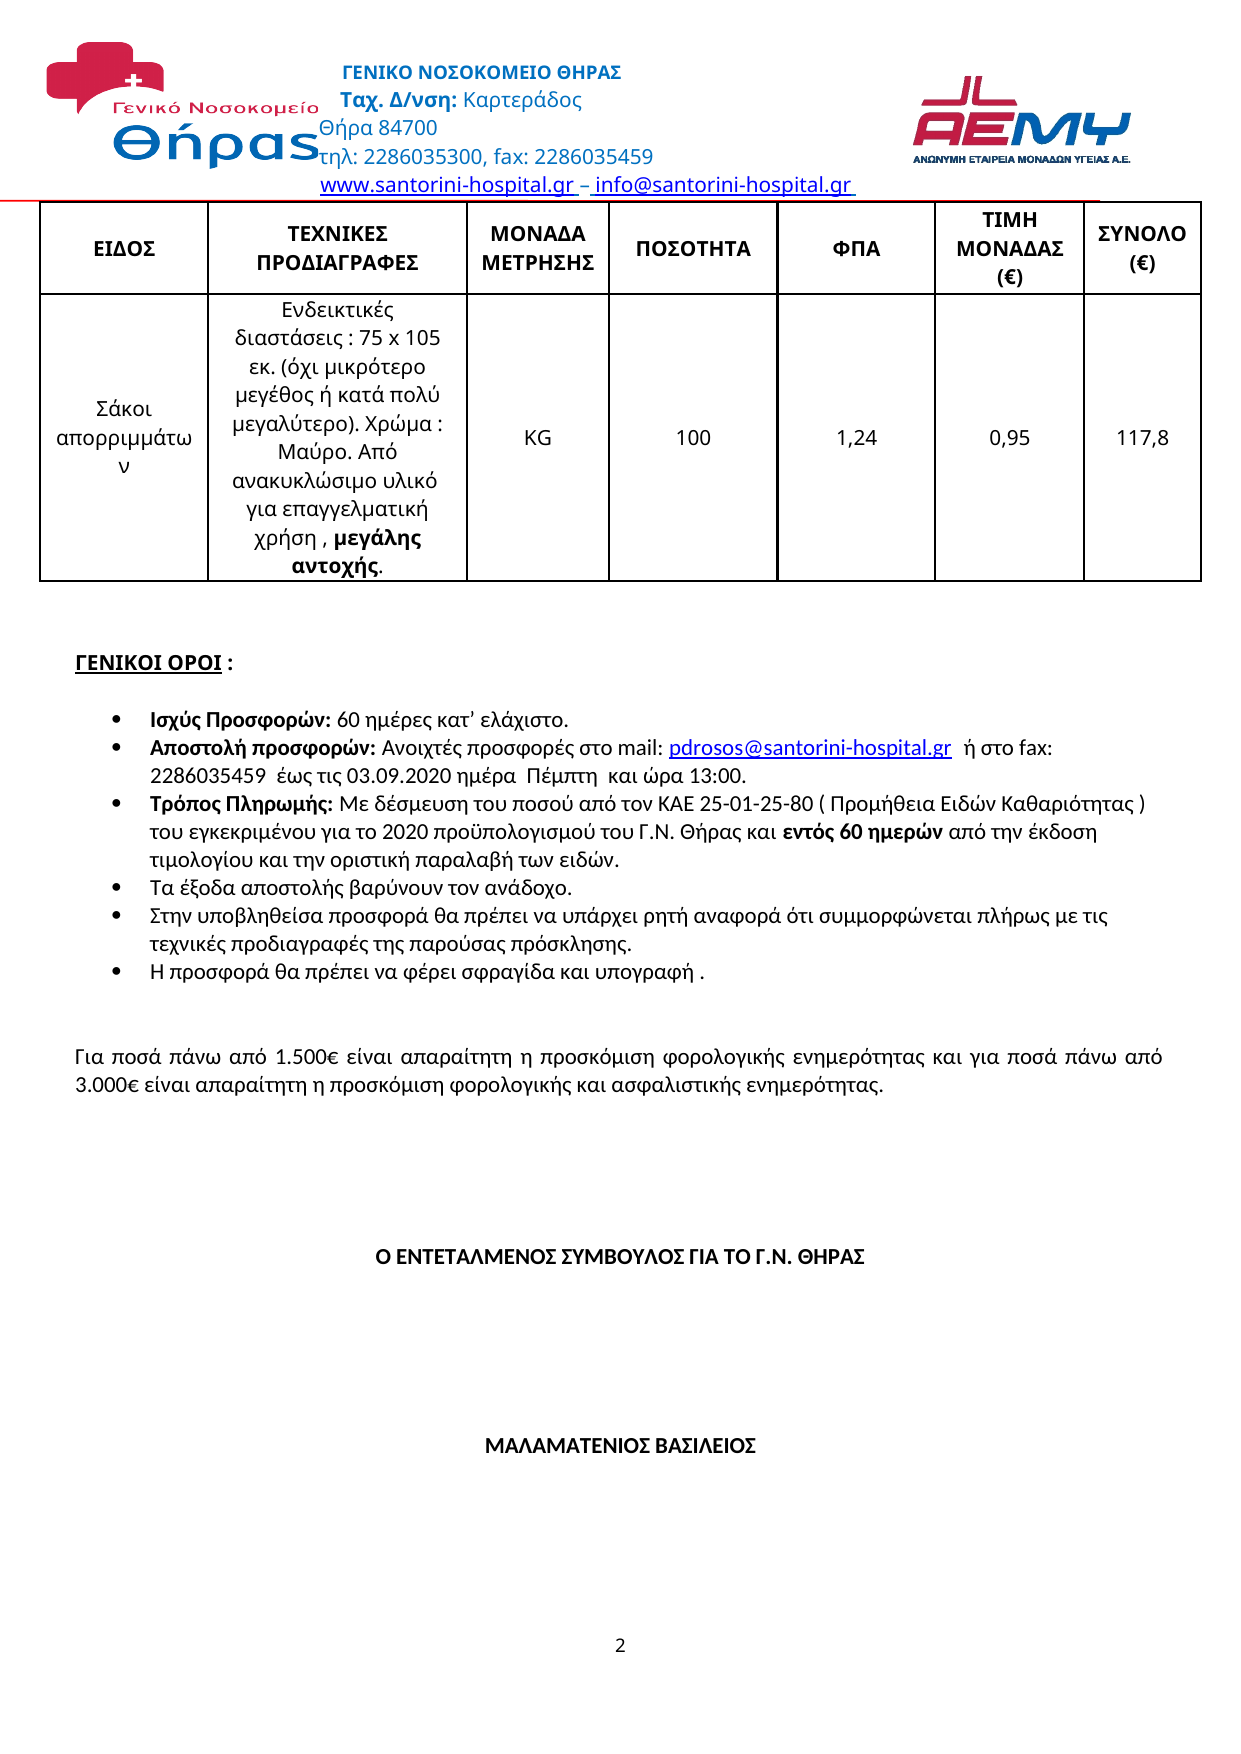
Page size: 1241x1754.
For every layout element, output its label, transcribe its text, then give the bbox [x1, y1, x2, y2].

list Αποστολή προσφορών: Ανοιχτές προσφορές στο mail: pdrosos@santorini-hospital.gr ή στο fax: 2286035459 έως τις 03.09.2020 ημέρα Πέμπτη και ώρα 13:00. [112, 733, 1165, 789]
picture [46, 42, 319, 169]
table_header ΕΙΔΟΣ [41, 203, 207, 293]
list Στην υποβληθείσα προσφορά θα πρέπει να υπάρχει ρητή αναφορά ότι συμμορφώνεται πλήρως με τις τεχνικές προδιαγραφές της παρούσας πρόσκλησης. [112, 901, 1165, 957]
table_header ΤΕΧΝΙΚΕΣ ΠΡΟΔΙΑΓΡΑΦΕΣ [209, 203, 466, 293]
table_cell 1,24 [779, 295, 934, 579]
list Τα έξοδα αποστολής βαρύνουν τον ανάδοχο. [112, 873, 1165, 901]
table_header ΜΟΝΑΔΑ ΜΕΤΡΗΣΗΣ [468, 203, 608, 293]
text Για ποσά πάνω από 1.500€ είναι απαραίτητη η προσκόμιση φορολογικής ενημερότητας και για ποσά πάνω από 3.000€ είναι απαραίτητη η προσκόμιση φορολογικής και ασφαλιστικής ενημερότητας. [75, 1042, 1165, 1098]
table_cell Σάκοι απορριμμάτων [41, 295, 207, 579]
list Η προσφορά θα πρέπει να φέρει σφραγίδα και υπογραφή . [112, 957, 1165, 985]
table_header ΠΟΣΟΤΗΤΑ [610, 203, 776, 293]
table_cell 100 [610, 295, 776, 579]
picture [903, 53, 1145, 183]
text ΜΑΛΑΜΑΤΕΝΙΟΣ ΒΑΣΙΛΕΙΟΣ [75, 1431, 1165, 1459]
table_header ΦΠΑ [779, 203, 934, 293]
text Ο ΕΝΤΕΤΑΛΜΕΝΟΣ ΣΥΜΒΟΥΛΟΣ ΓΙΑ ΤΟ Γ.Ν. ΘΗΡΑΣ [75, 1242, 1165, 1270]
text ΓΕΝΙΚΟΙ ΟΡΟΙ : [75, 648, 1165, 677]
table_cell KG [468, 295, 608, 579]
list Τρόπος Πληρωμής: Με δέσμευση του ποσού από τον ΚΑΕ 25-01-25-80 ( Προμήθεια Ειδών Καθαριότητας ) του εγκεκριμένου για το 2020 προϋπολογισμού του Γ.Ν. Θήρας και εντός 60 ημερών από την έκδοση τιμολογίου και την οριστική παραλαβή των ειδών. [112, 789, 1165, 873]
table_cell 117,8 [1085, 295, 1200, 579]
table_header ΣΥΝΟΛΟ (€) [1085, 203, 1200, 293]
table_cell Ενδεικτικές διαστάσεις : 75 x 105 εκ. (όχι μικρότερο μεγέθος ή κατά πολύ μεγαλύτερο). Χρώμα : Μαύρο. Από ανακυκλώσιμο υλικό για επαγγελματική χρήση , μεγάλης αντοχής. [209, 295, 466, 579]
list Ισχύς Προσφορών: 60 ημέρες κατ’ ελάχιστο. [112, 705, 1165, 733]
table_cell 0,95 [936, 295, 1083, 579]
table_header ΤΙΜΗ ΜΟΝΑΔΑΣ (€) [936, 203, 1083, 293]
